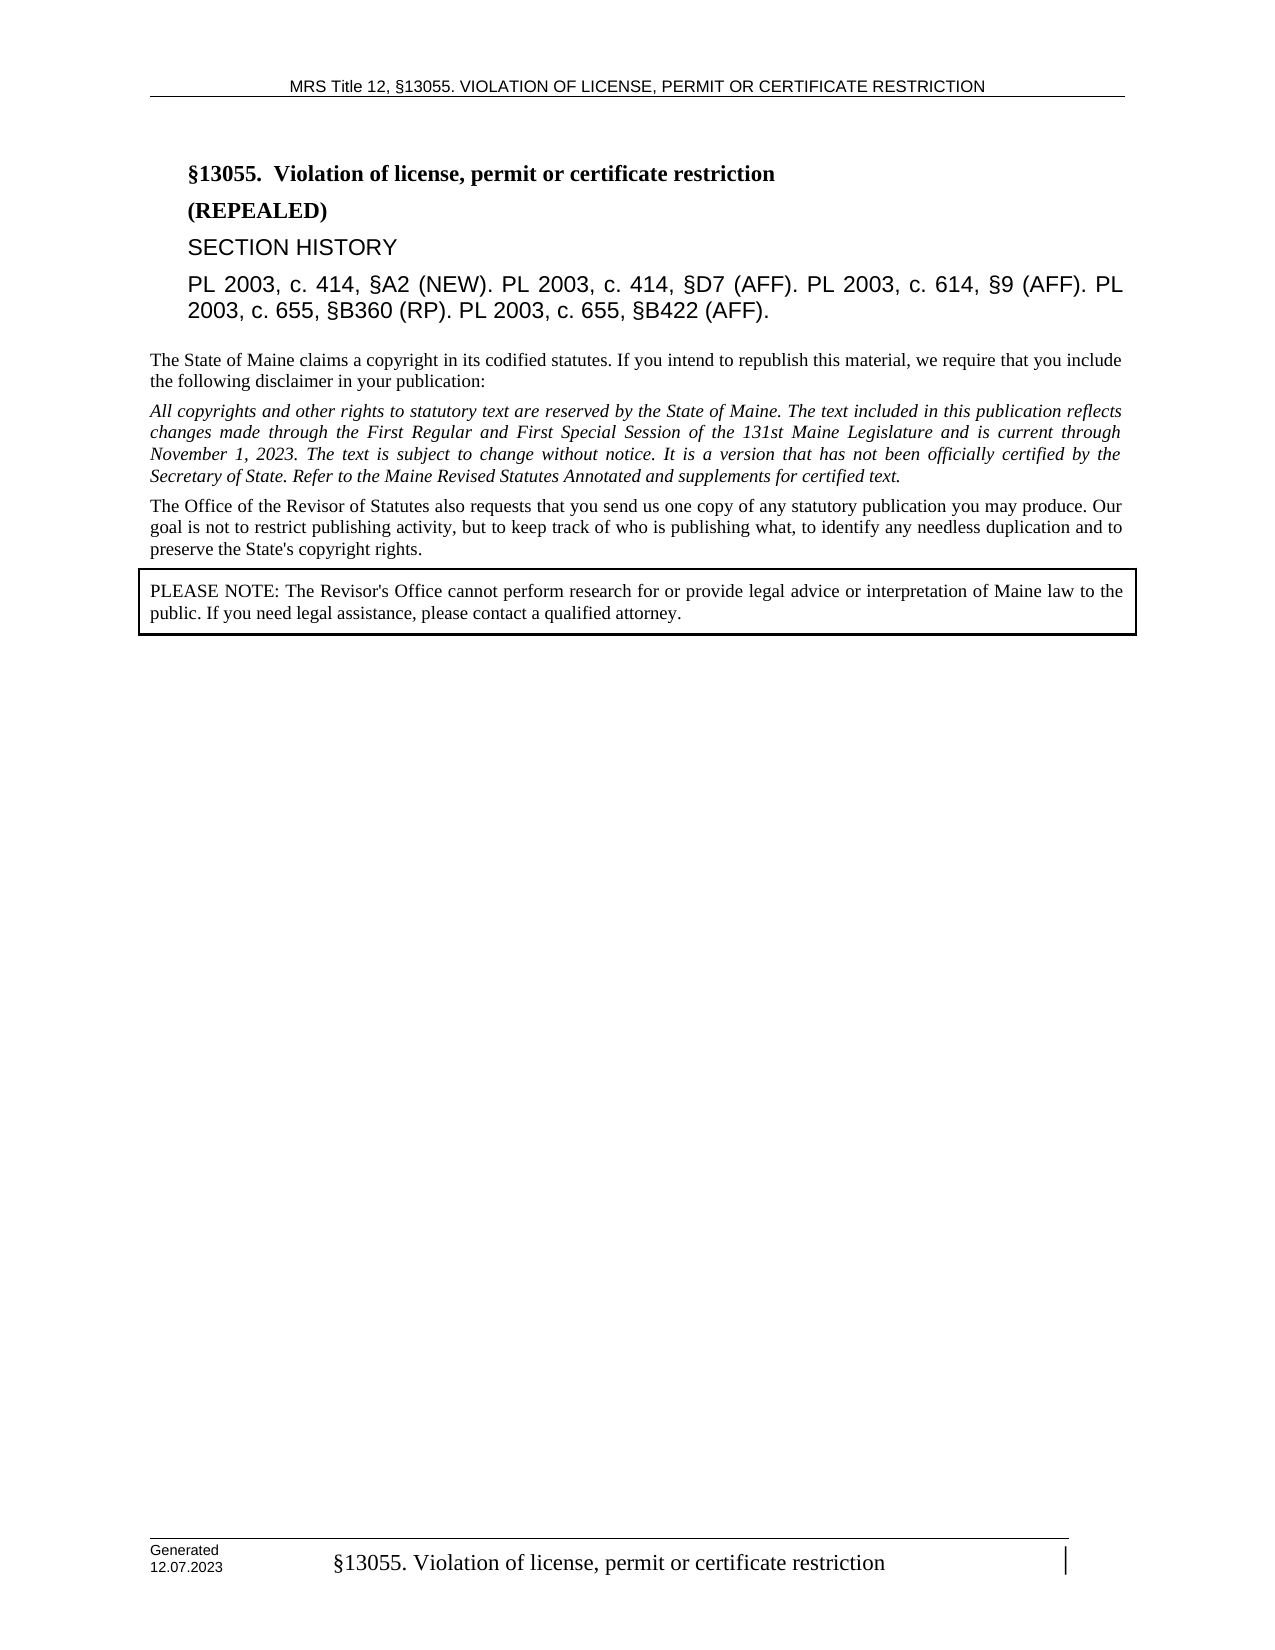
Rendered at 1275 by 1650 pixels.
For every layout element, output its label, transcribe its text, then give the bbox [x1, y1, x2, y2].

text PL 2003, c. 414, §A2 (NEW). PL 2003, c. 414, §D7 (AFF). PL 2003, c. 614, §9 (AFF). PL 2003, c. 655, §B360 (RP). PL 2003, c. 655, §B422 (AFF). [187, 271, 1125, 323]
text (REPEALED) [187, 197, 1125, 223]
text SECTION HISTORY [187, 234, 1125, 260]
text All copyrights and other rights to statutory text are reserved by the State of Maine. The text included in this publication reflects changes made through the First Regular and First Special Session of the 131st Maine Legislature and is current through November 1, 2023 . The text is subject to change without notice. It is a version that has not been officially certified by the Secretary of State. Refer to the Maine Revised Statutes Annotated and supplements for certified text. [150, 400, 1125, 486]
text §13055. Violation of license, permit or certificate restriction [187, 160, 1125, 187]
text PLEASE NOTE: The Revisor's Office cannot perform research for or provide legal advice or interpretation of Maine law to the public. If you need legal assistance, please contact a qualified attorney. [140, 570, 1135, 633]
text The State of Maine claims a copyright in its codified statutes. If you intend to republish this material, we require that you include the following disclaimer in your publication: [150, 348, 1125, 392]
text The Office of the Revisor of Statutes also requests that you send us one copy of any statutory publication you may produce. Our goal is not to restrict publishing activity, but to keep track of who is publishing what, to identify any needless duplication and to preserve the State's copyright rights. [150, 494, 1125, 559]
